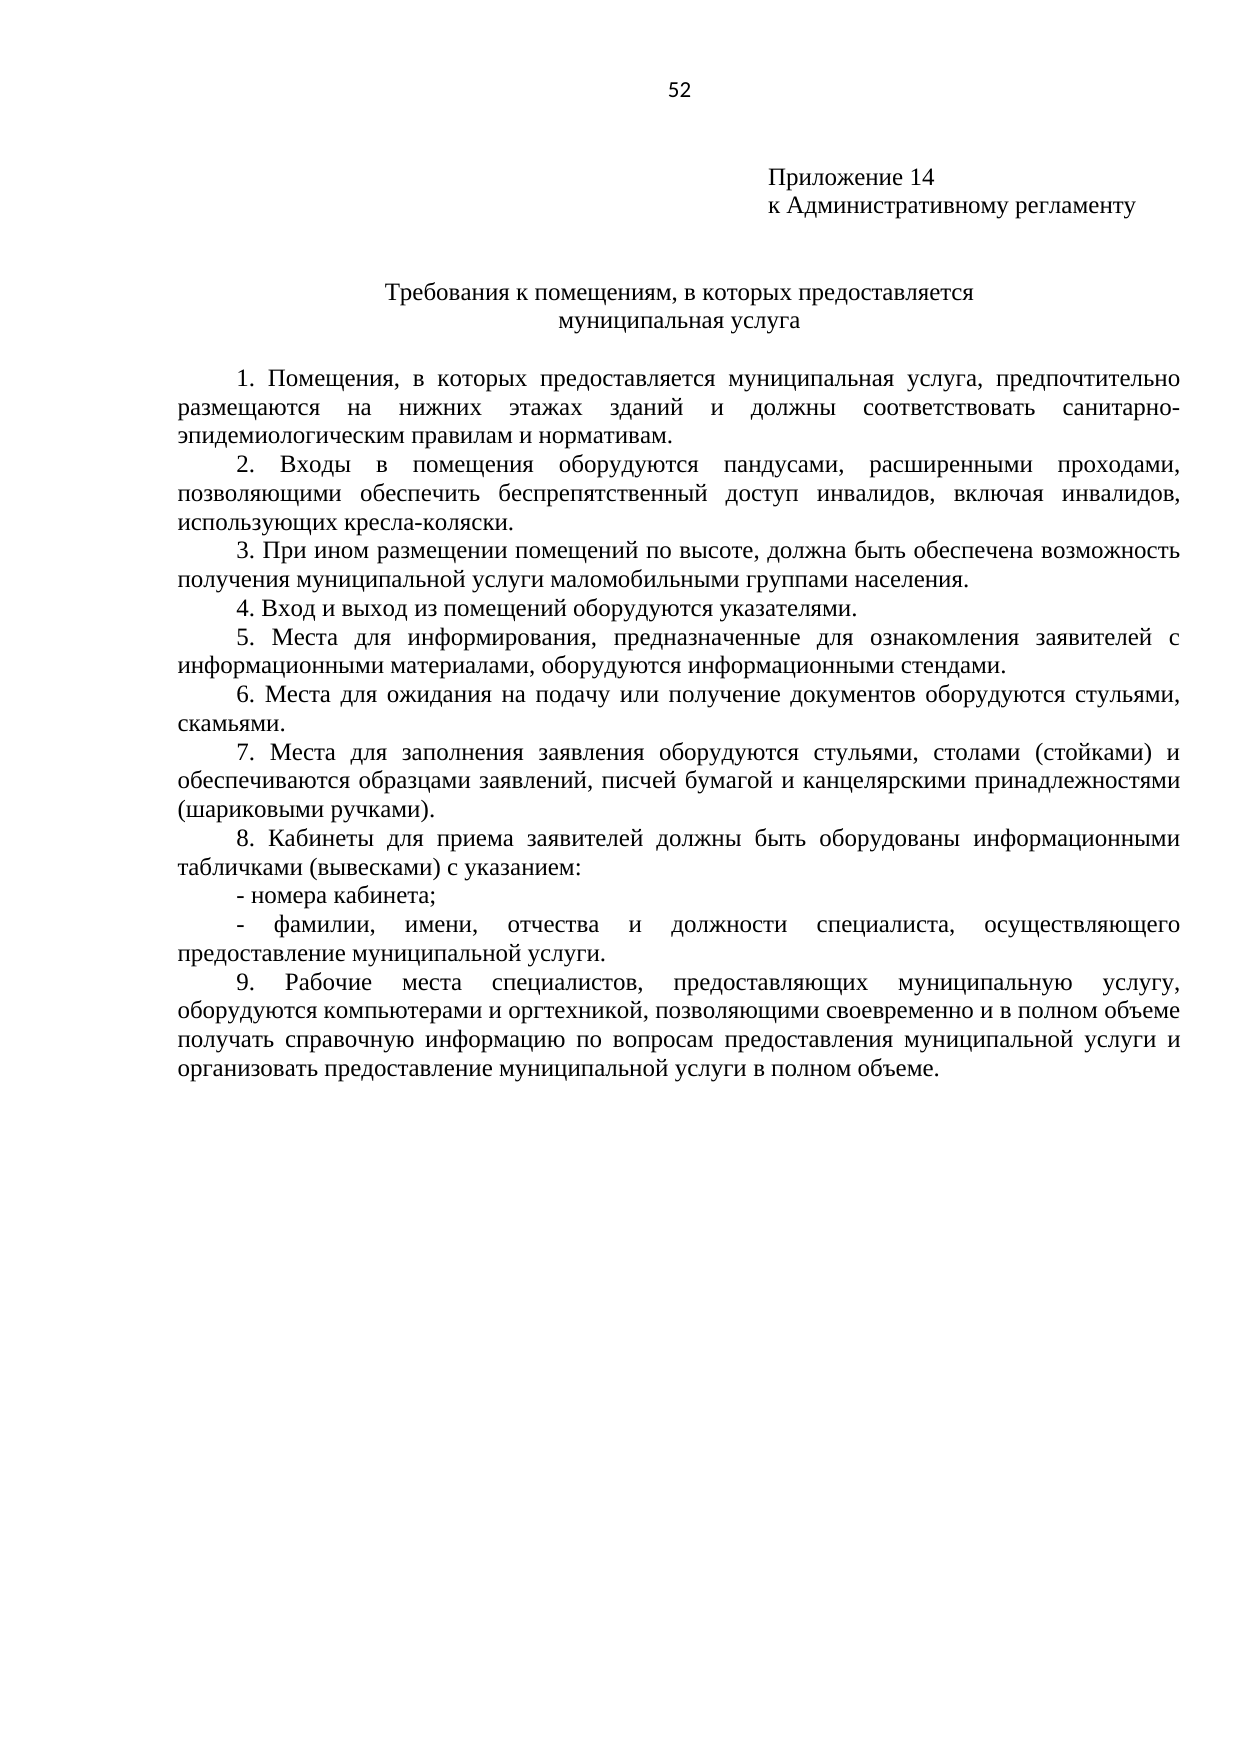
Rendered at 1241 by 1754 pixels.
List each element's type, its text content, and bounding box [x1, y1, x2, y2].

list 9. Рабочие места специалистов, предоставляющих муниципальную услугу, оборудуются компьютерами и оргтехникой, позволяющими своевременно и в полном объеме получать справочную информацию по вопросам предоставления муниципальной услуги и организовать предоставление муниципальной услуги в полном объеме. [177, 967, 1181, 1082]
list 6. Места для ожидания на подачу или получение документов оборудуются стульями, скамьями. [177, 679, 1181, 737]
list - номера кабинета; [177, 880, 1181, 909]
list 5. Места для информирования, предназначенные для ознакомления заявителей с информационными материалами, оборудуются информационными стендами. [177, 622, 1181, 679]
list 2. Входы в помещения оборудуются пандусами, расширенными проходами, позволяющими обеспечить беспрепятственный доступ инвалидов, включая инвалидов, использующих кресла-коляски. [177, 449, 1181, 535]
text Приложение 14 [768, 162, 1181, 190]
text Требования к помещениям, в которых предоставляется [177, 277, 1181, 305]
list 8. Кабинеты для приема заявителей должны быть оборудованы информационными табличками (вывесками) с указанием: [177, 823, 1181, 880]
list 3. При ином размещении помещений по высоте, должна быть обеспечена возможность получения муниципальной услуги маломобильными группами населения. [177, 535, 1181, 593]
text к Административному регламенту [768, 190, 1181, 219]
list 1. Помещения, в которых предоставляется муниципальная услуга, предпочтительно размещаются на нижних этажах зданий и должны соответствовать санитарно-эпидемиологическим правилам и нормативам. [177, 363, 1181, 449]
text муниципальная услуга [177, 305, 1181, 334]
list 4. Вход и выход из помещений оборудуются указателями. [177, 593, 1181, 622]
list 7. Места для заполнения заявления оборудуются стульями, столами (стойками) и обеспечиваются образцами заявлений, писчей бумагой и канцелярскими принадлежностями (шариковыми ручками). [177, 737, 1181, 823]
list - фамилии, имени, отчества и должности специалиста, осуществляющего предоставление муниципальной услуги. [177, 909, 1181, 967]
